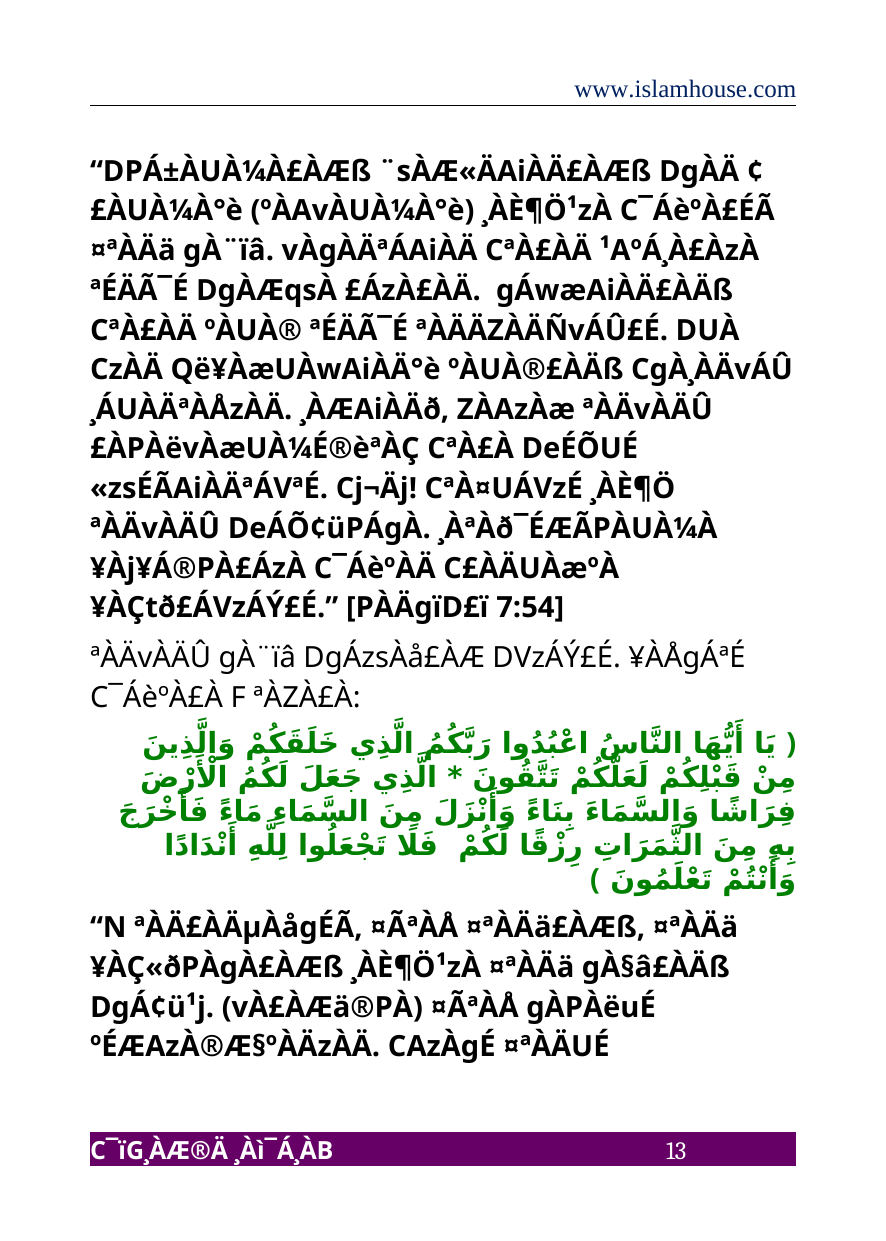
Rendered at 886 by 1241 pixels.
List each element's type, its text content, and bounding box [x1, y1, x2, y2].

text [90, 907, 796, 1065]
text ªÀÄvÀÄÛ gÀ¨ïâ DgÁzsÀå£ÀÆ DVzÁÝ£É. ¥ÀÅgÁªÉ C¯ÁèºÀ£À F ªÀZÀ£À: [90, 637, 796, 716]
text ﴿ يَا أَيُّهَا النَّاسُ اعْبُدُوا رَبَّكُمُ الَّذِي خَلَقَكُمْ وَالَّذِينَ مِنْ قَبْلِكُمْ لَعَلَّكُمْ تَتَّقُونَ * الَّذِي جَعَلَ لَكُمُ الْأَرْضَ فِرَاشًا وَالسَّمَاءَ بِنَاءً وَأَنْزَلَ مِنَ السَّمَاءِ مَاءً فَأَخْرَجَ بِهِ مِنَ الثَّمَرَاتِ رِزْقًا لَكُمْ فَلَا تَجْعَلُوا لِلَّهِ أَنْدَادًا وَأَنْتُمْ تَعْلَمُونَ ﴾ [90, 726, 796, 896]
text “DPÁ±ÀUÀ¼À£ÀÆß ¨sÀÆ«ÄAiÀÄ£ÀÆß DgÀÄ ¢£ÀUÀ¼À°è (ºÀAvÀUÀ¼À°è) ¸ÀÈ¶Ö¹zÀ C¯ÁèºÀ£ÉÃ ¤ªÀÄä gÀ¨ïâ. vÀgÀÄªÁAiÀÄ CªÀ£ÀÄ ¹AºÁ¸À£ÀzÀ ªÉÄÃ¯É DgÀÆqsÀ £ÁzÀ£ÀÄ. gÁwæAiÀÄ£ÀÄß CªÀ£ÀÄ ºÀUÀ® ªÉÄÃ¯É ªÀÄÄZÀÄÑvÁÛ£É. DUÀ CzÀÄ Që¥ÀæUÀwAiÀÄ°è ºÀUÀ®£ÀÄß CgÀ¸ÀÄvÁÛ ¸ÁUÀÄªÀÅzÀÄ. ¸ÀÆAiÀÄð, ZÀAzÀæ ªÀÄvÀÄÛ £ÀPÀëvÀæUÀ¼É®èªÀÇ CªÀ£À DeÉÕUÉ «zsÉÃAiÀÄªÁVªÉ. Cj¬Äj! CªÀ¤UÁVzÉ ¸ÀÈ¶Ö ªÀÄvÀÄÛ DeÁÕ¢üPÁgÀ. ¸ÀªÀð¯ÉÆÃPÀUÀ¼À ¥Àj¥Á®PÀ£ÁzÀ C¯ÁèºÀÄ C£ÀÄUÀæºÀ ¥ÀÇtð£ÁVzÁÝ£É.” [PÀÄgïD£ï 7:54] [90, 150, 796, 626]
